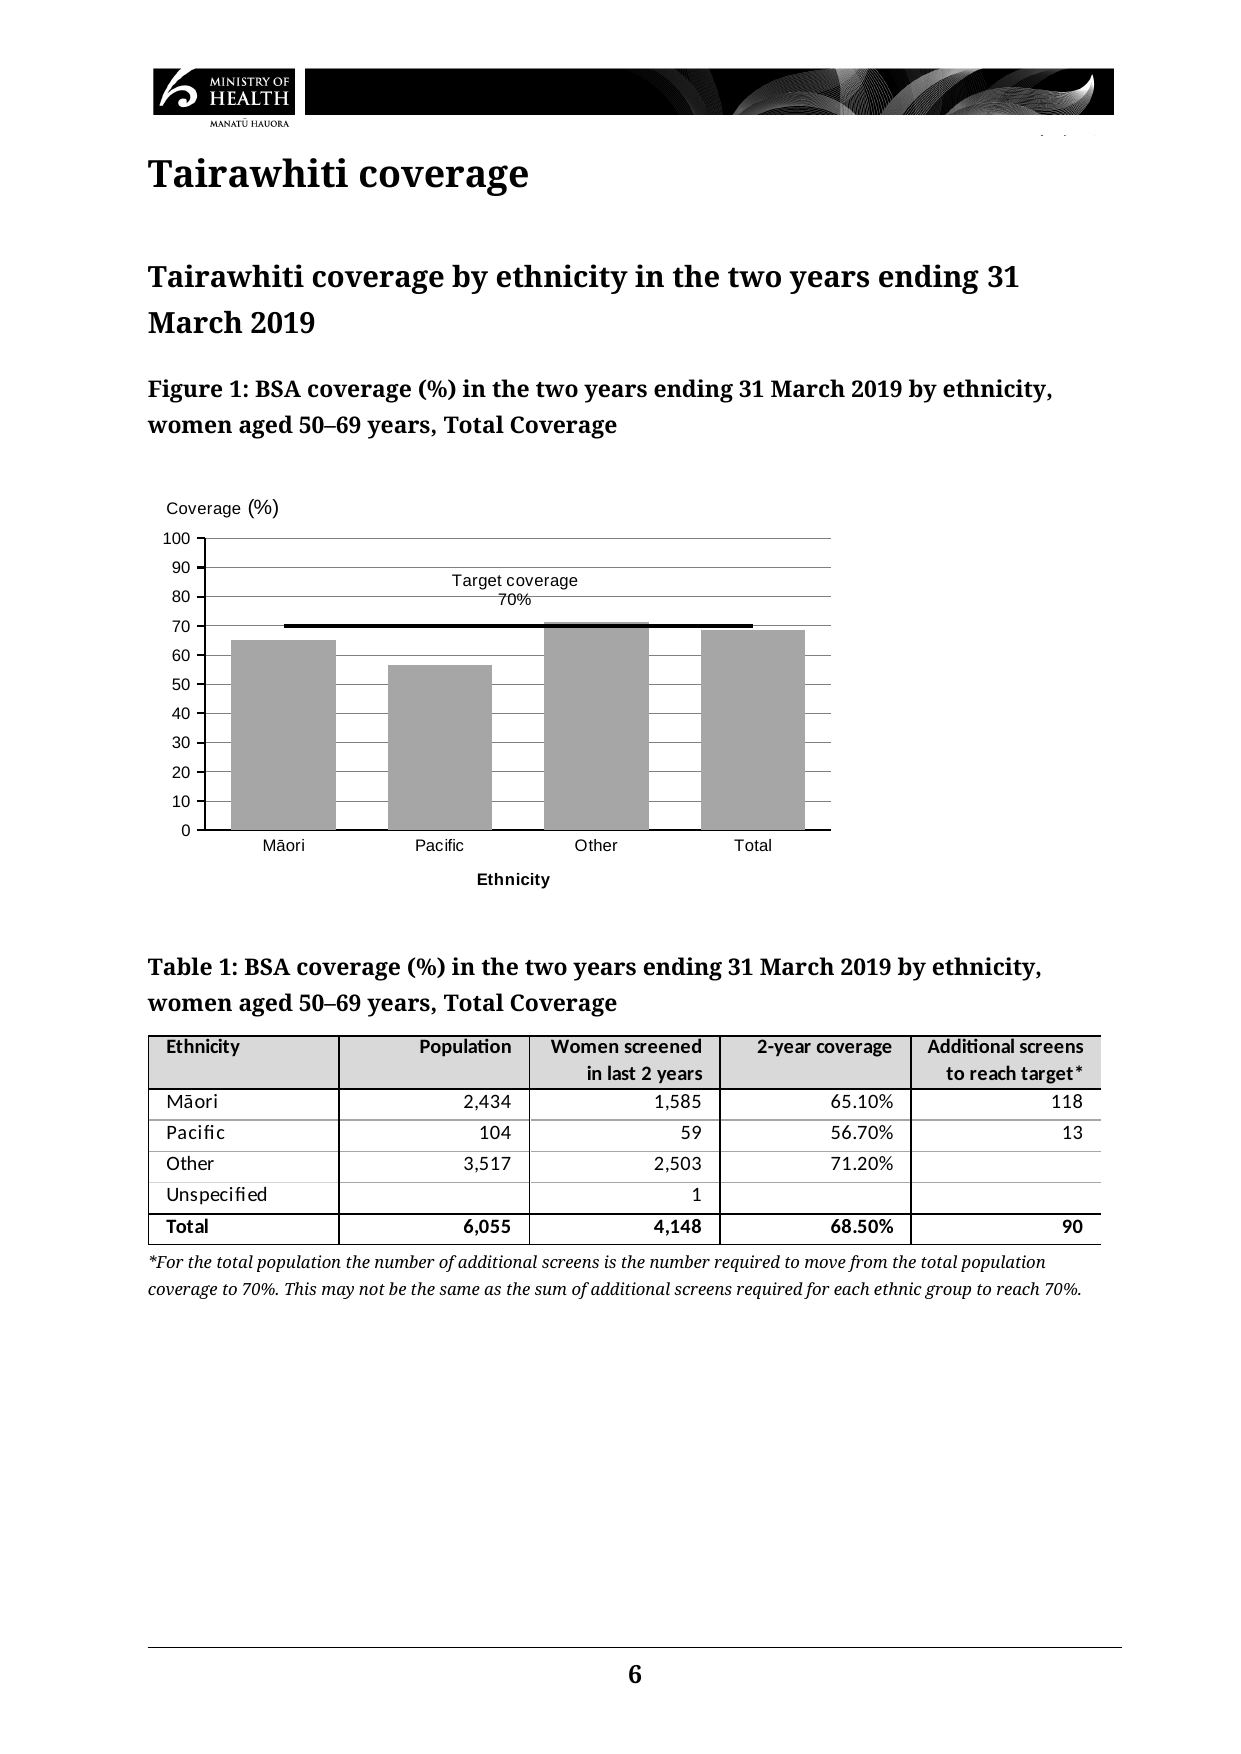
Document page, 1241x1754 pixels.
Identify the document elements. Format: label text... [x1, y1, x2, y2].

subtitle Tairawhiti coverage [148, 148, 1122, 199]
text Figure 1: BSA coverage (%) in the two years ending 31 March 2019 by ethnicity, women aged 50–69 years, Total Coverage [148, 373, 1122, 440]
text Table 1: BSA coverage (%) in the two years ending 31 March 2019 by ethnicity, women aged 50–69 years, Total Coverage [148, 951, 1122, 1018]
subtitle Tairawhiti coverage by ethnicity in the two years ending 31 March 2019 [148, 256, 1122, 342]
text *For the total population the number of additional screens is the number required to move from the total population coverage to 70%. This may not be the same as the sum of additional screens required for each ethnic group to reach 70%. [148, 1251, 1122, 1300]
picture [147, 59, 1123, 136]
